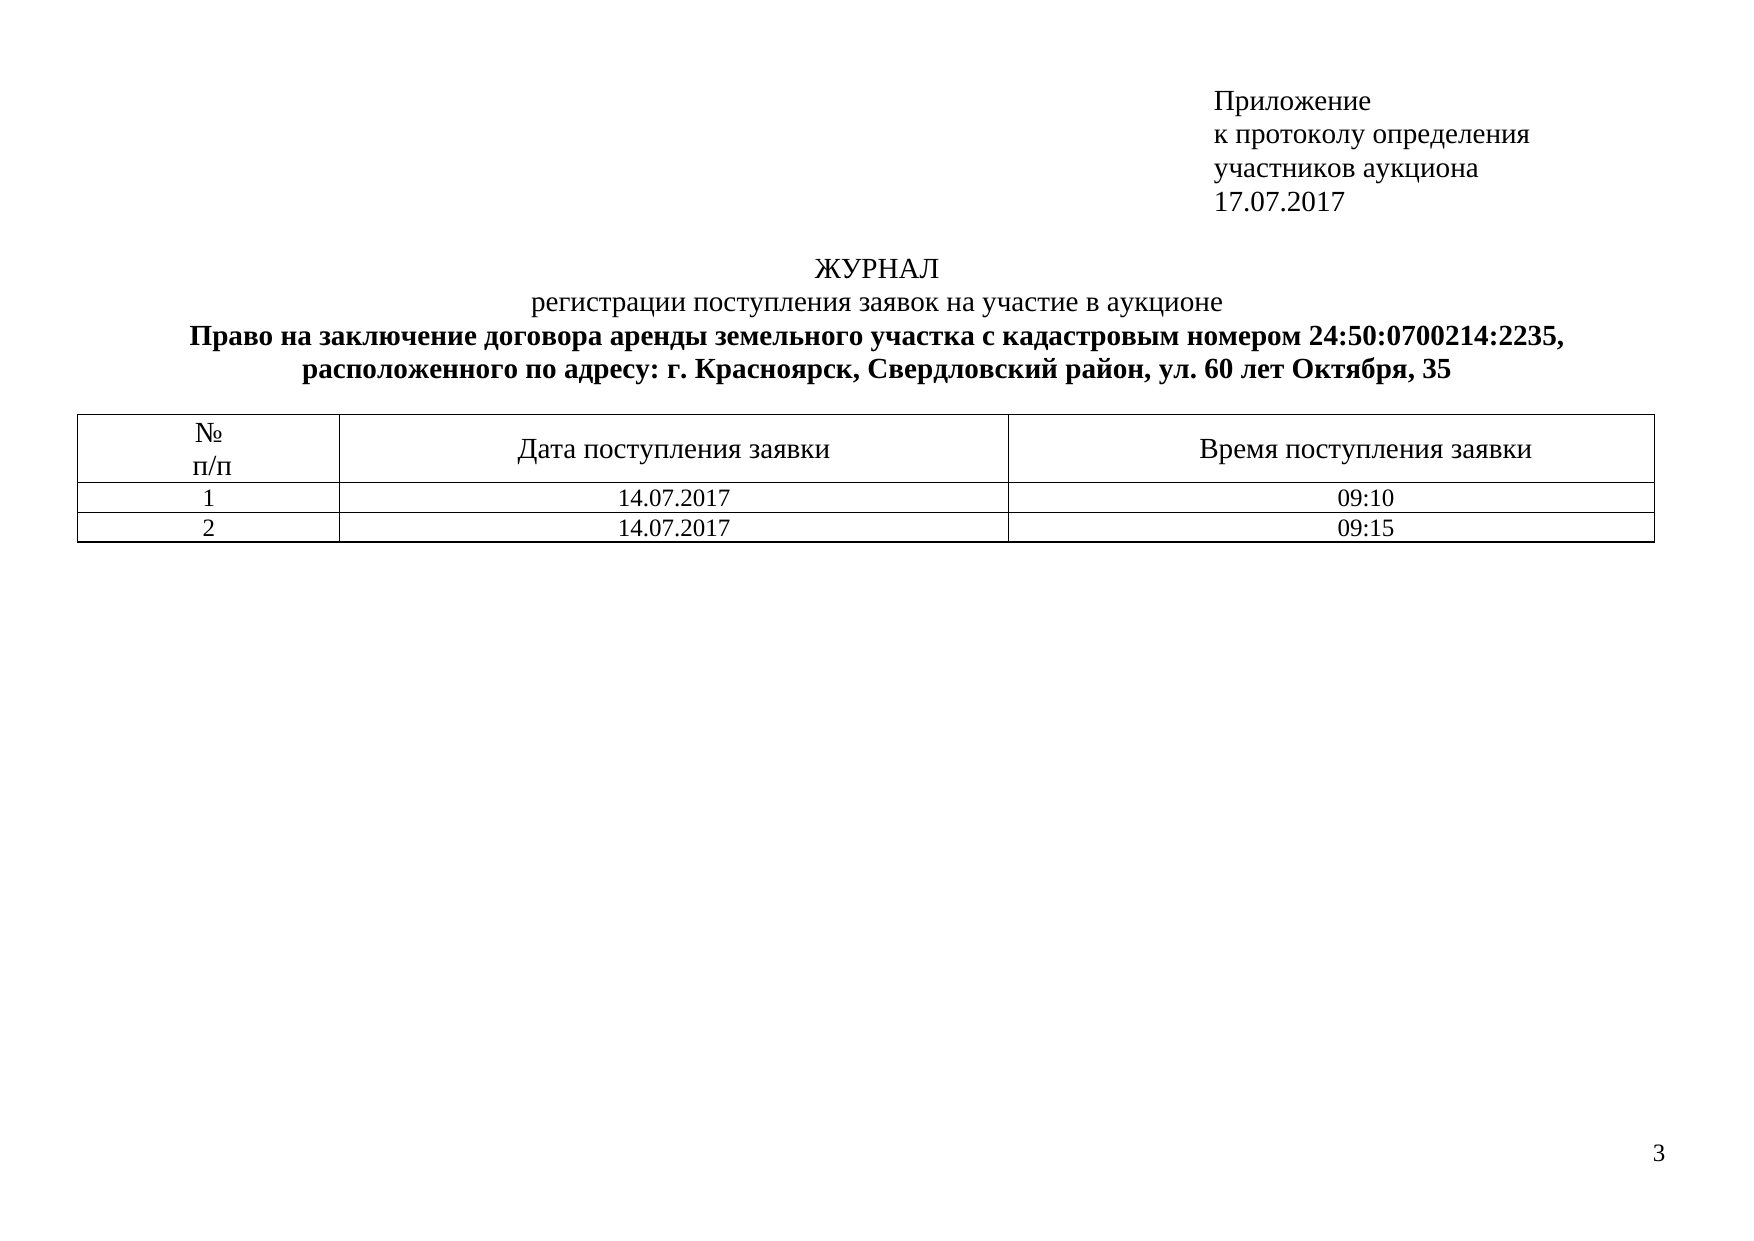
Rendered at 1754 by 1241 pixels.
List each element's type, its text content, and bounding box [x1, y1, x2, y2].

text 17.07.2017 [89, 184, 1665, 217]
table_cell 2 [78, 513, 339, 541]
table_header № п/п [78, 415, 339, 482]
table_header Дата поступления заявки [340, 415, 1008, 482]
text Право на заключение договора аренды земельного участка с кадастровым номером 24:50:0700214:2235, расположенного по адресу: г. Красноярск, Свердловский район, ул. 60 лет Октября, 35 [89, 318, 1665, 385]
table_header Время поступления заявки [1009, 415, 1654, 482]
text ЖУРНАЛ [89, 251, 1665, 284]
text Приложение [1140, 83, 1665, 117]
table_cell 09:15 [1009, 513, 1654, 541]
table_cell 14.07.2017 [340, 483, 1008, 512]
table_cell 09:10 [1009, 483, 1654, 512]
text к протоколу определения участников аукциона [1214, 117, 1665, 184]
table_cell 14.07.2017 [340, 513, 1008, 541]
text регистрации поступления заявок на участие в аукционе [89, 284, 1665, 318]
table_cell 1 [78, 483, 339, 512]
